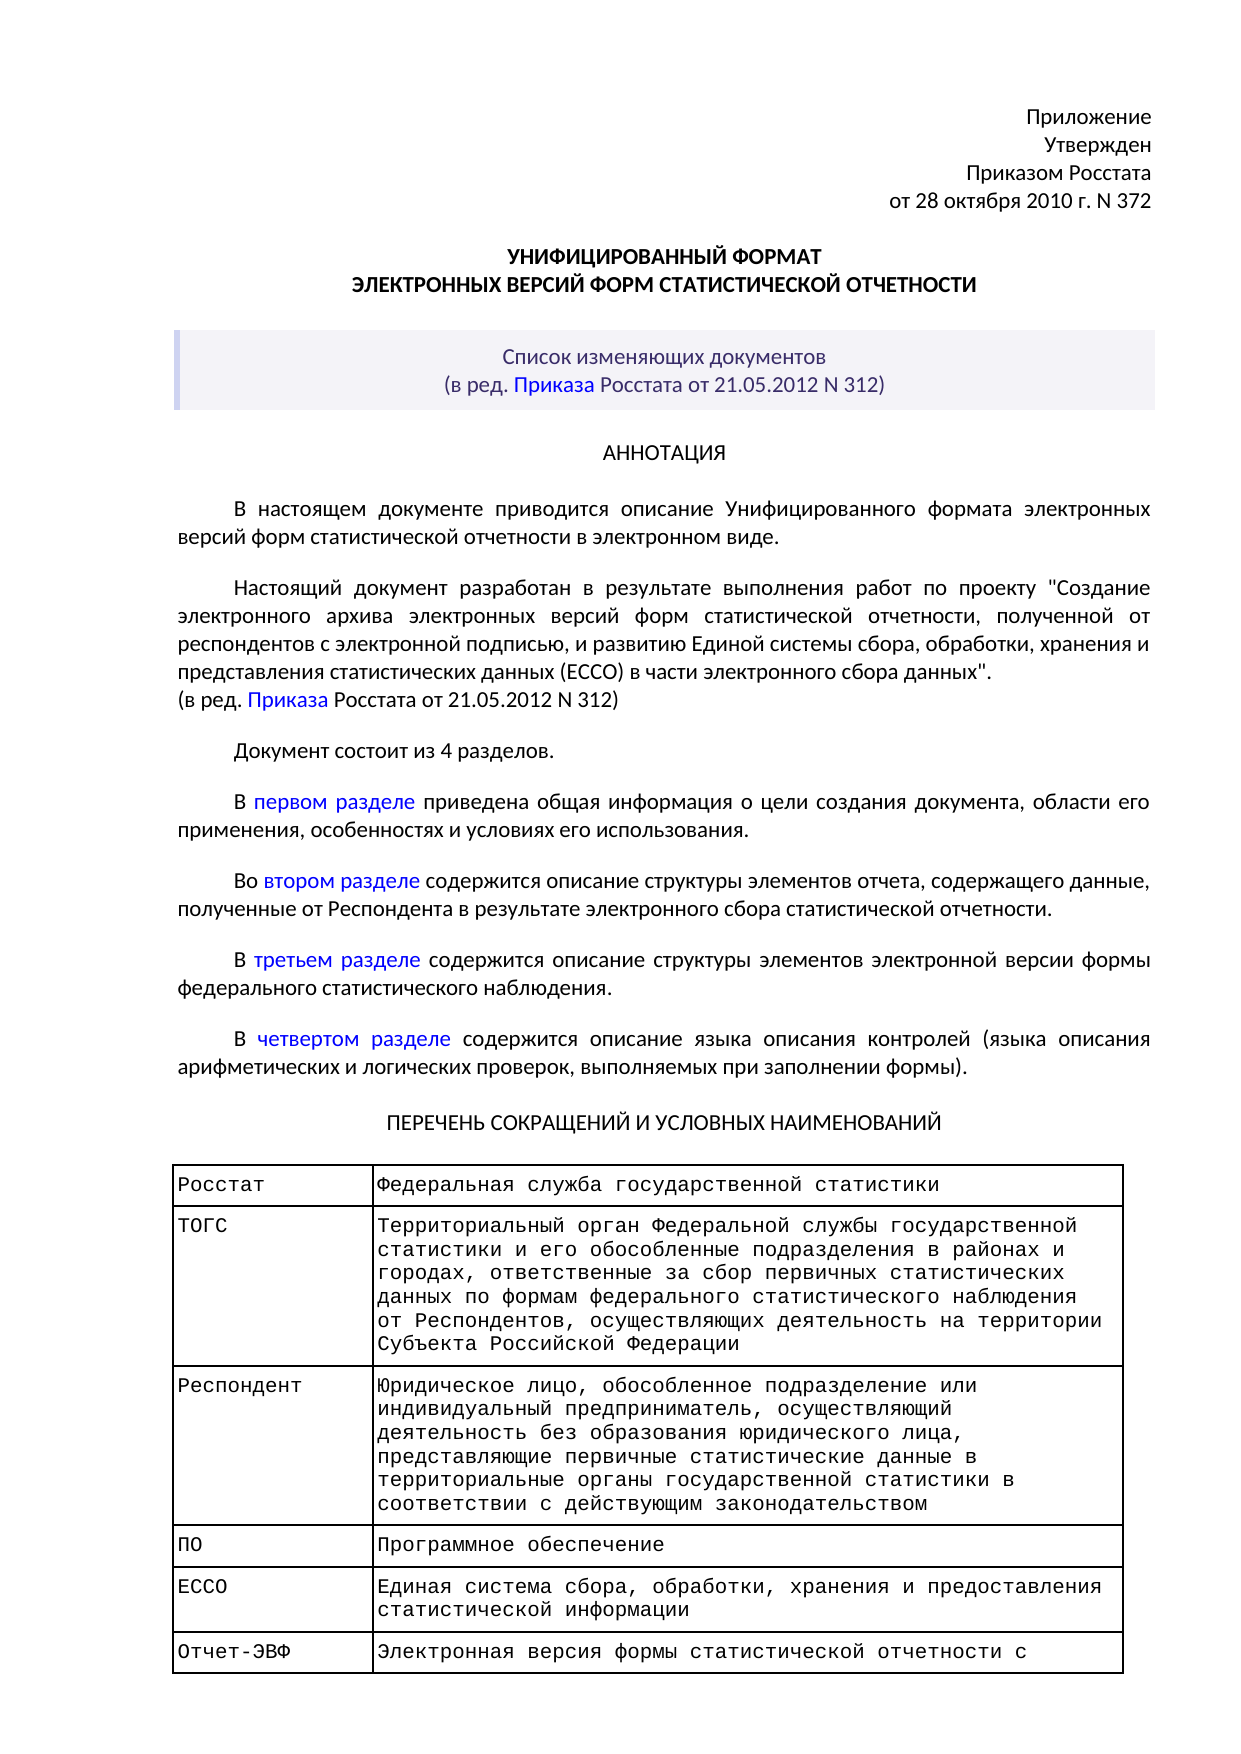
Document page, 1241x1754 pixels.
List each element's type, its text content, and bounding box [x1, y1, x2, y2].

title ЭЛЕКТРОННЫХ ВЕРСИЙ ФОРМ СТАТИСТИЧЕСКОЙ ОТЧЕТНОСТИ [177, 270, 1152, 298]
table_cell ПО [174, 1526, 372, 1566]
text Документ состоит из 4 разделов. [177, 736, 1152, 764]
table_cell Юридическое лицо, обособленное подразделение или индивидуальный предприниматель, осуществляющий деятельность без образования юридического лица, представляющие первичные статистические данные в территориальные органы государственной статистики в соответствии с действующим законодательством [374, 1367, 1122, 1524]
text В первом разделе приведена общая информация о цели создания документа, области его применения, особенностях и условиях его использования. [177, 787, 1152, 843]
table_header Росстат [174, 1166, 372, 1205]
table_header Федеральная служба государственной статистики [374, 1166, 1122, 1205]
table_cell ТОГС [174, 1207, 372, 1365]
text Во втором разделе содержится описание структуры элементов отчета, содержащего данные, полученные от Респондента в результате электронного сбора статистической отчетности. [177, 866, 1152, 922]
table_cell Программное обеспечение [374, 1526, 1122, 1566]
text Приложение [177, 102, 1152, 130]
text В настоящем документе приводится описание Унифицированного формата электронных версий форм статистической отчетности в электронном виде. [177, 494, 1152, 550]
text Утвержден [177, 130, 1152, 158]
text В третьем разделе содержится описание структуры элементов электронной версии формы федерального статистического наблюдения. [177, 945, 1152, 1001]
table_header Список изменяющих документов (в ред. Приказа Росстата от 21.05.2012 N 312) [180, 330, 1149, 410]
text В четвертом разделе содержится описание языка описания контролей (языка описания арифметических и логических проверок, выполняемых при заполнении формы). [177, 1024, 1152, 1080]
table_cell Территориальный орган Федеральной службы государственной статистики и его обособленные подразделения в районах и городах, ответственные за сбор первичных статистических данных по формам федерального статистического наблюдения от Респондентов, осуществляющих деятельность на территории Субъекта Российской Федерации [374, 1207, 1122, 1365]
table_cell Единая система сбора, обработки, хранения и предоставления статистической информации [374, 1568, 1122, 1631]
text Приказом Росстата [177, 158, 1152, 186]
text от 28 октября 2010 г. N 372 [177, 186, 1152, 214]
text (в ред. Приказа Росстата от 21.05.2012 N 312) [177, 685, 1152, 713]
text Настоящий документ разработан в результате выполнения работ по проекту "Создание электронного архива электронных версий форм статистической отчетности, полученной от респондентов с электронной подписью, и развитию Единой системы сбора, обработки, хранения и представления статистических данных (ЕССО) в части электронного сбора данных". [177, 573, 1152, 685]
table_cell Отчет-ЭВФ [174, 1633, 372, 1672]
table_cell Респондент [174, 1367, 372, 1524]
text ПЕРЕЧЕНЬ СОКРАЩЕНИЙ И УСЛОВНЫХ НАИМЕНОВАНИЙ [177, 1108, 1152, 1136]
title УНИФИЦИРОВАННЫЙ ФОРМАТ [177, 242, 1152, 270]
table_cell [374, 1633, 1122, 1672]
table_cell ЕССО [174, 1568, 372, 1631]
text АННОТАЦИЯ [177, 438, 1152, 466]
